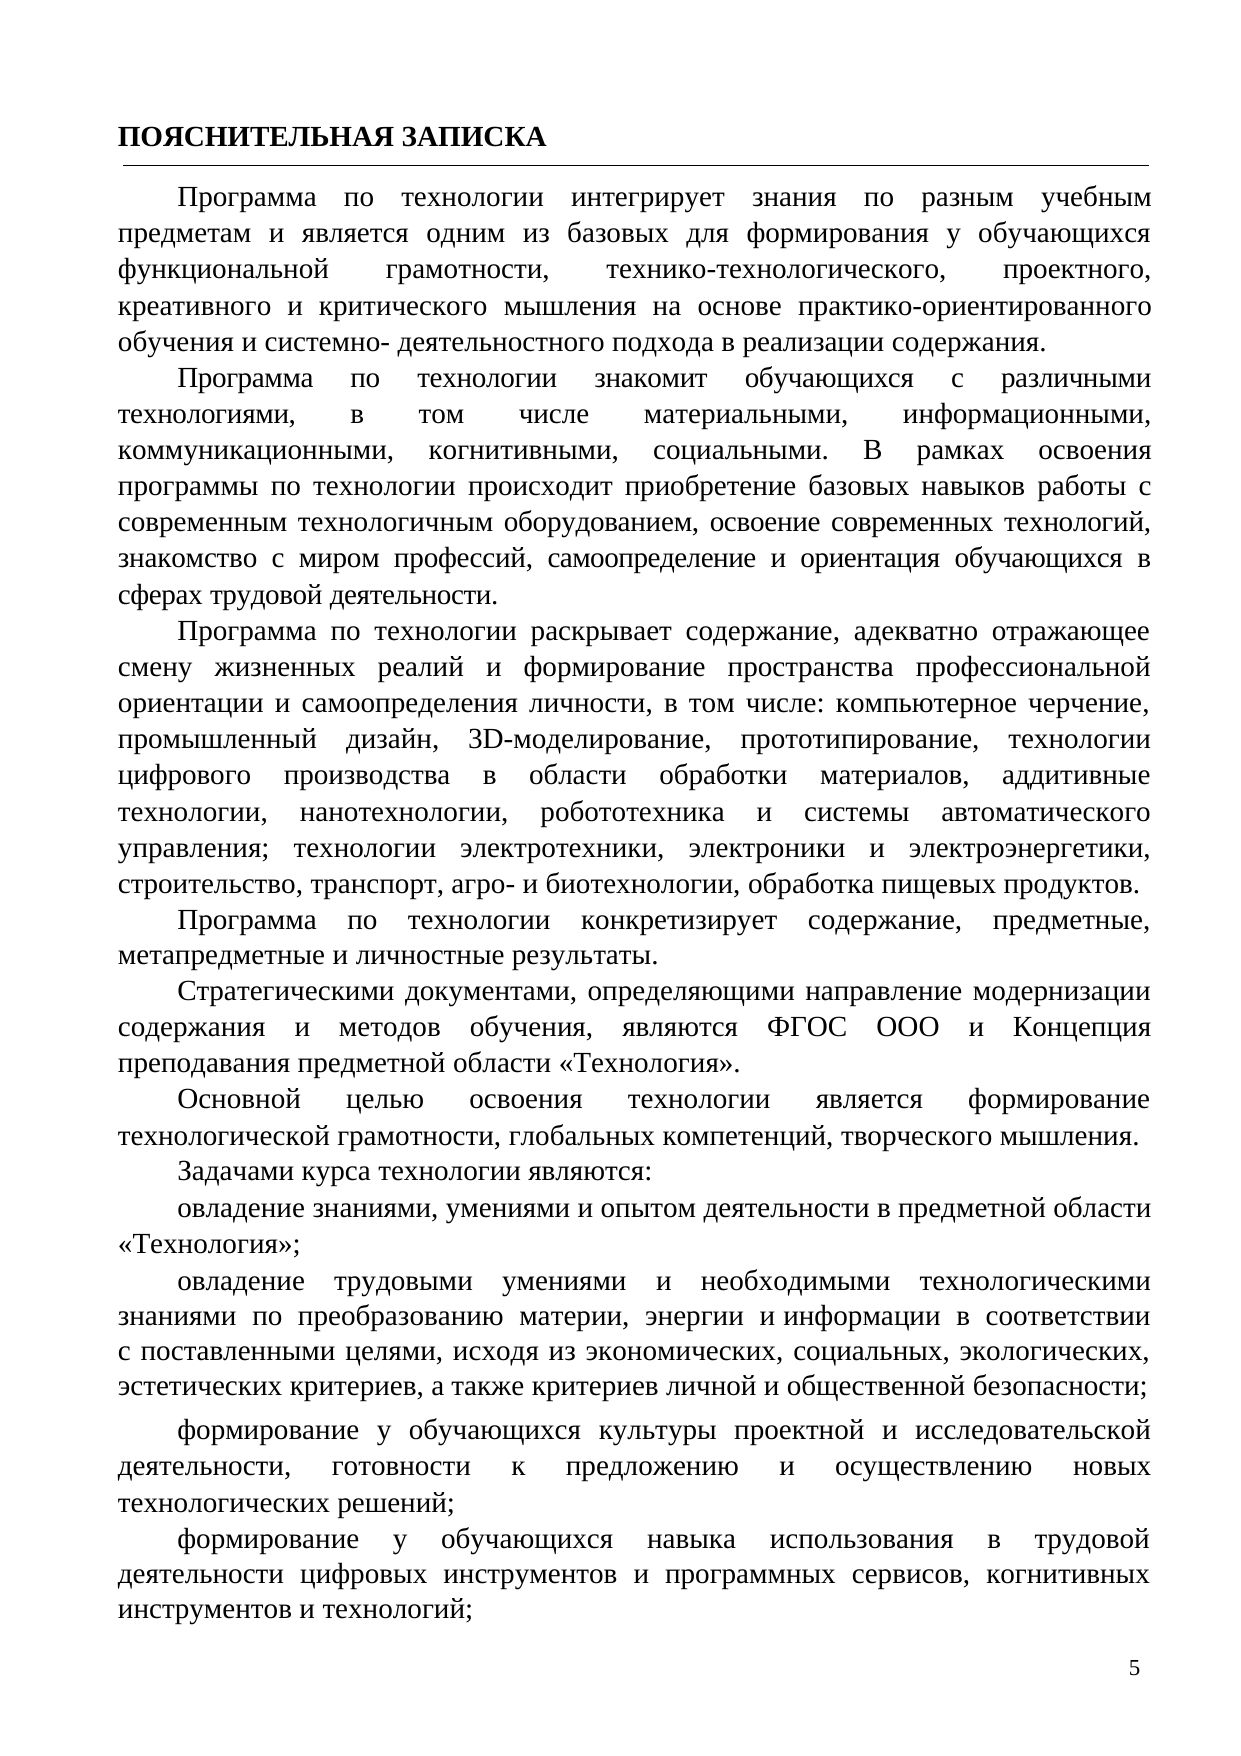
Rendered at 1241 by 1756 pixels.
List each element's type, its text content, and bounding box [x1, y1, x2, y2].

subtitle ПОЯСНИТЕЛЬНАЯ ЗАПИСКА [118, 119, 1167, 152]
text Стратегическими документами, определяющими направление модернизации содержания и методов обучения, являются ФГОС ООО и Концепция преподавания предметной области «Технология». [118, 973, 1151, 1078]
text формирование у обучающихся культуры проектной и исследовательской деятельности, готовности к предложению и осуществлению новых технологических решений; [118, 1412, 1151, 1518]
text формирование у обучающихся навыка использования в трудовой деятельности цифровых инструментов и программных сервисов, когнитивных инструментов и технологий; [118, 1521, 1150, 1625]
text «Технология»; [118, 1226, 1167, 1259]
text Задачами курса технологии являются: [177, 1155, 1167, 1187]
text Основной целью освоения технологии является формирование технологической грамотности, глобальных компетенций, творческого мышления. [118, 1081, 1150, 1152]
text Программа по технологии раскрывает содержание, адекватно отражающее смену жизненных реалий и формирование пространства профессиональной ориентации и самоопределения личности, в том числе: компьютерное черчение, промышленный дизайн, 3D-моделирование, прототипирование, технологии цифрового производства в области обработки материалов, аддитивные технологии, нанотехнологии, робототехника и системы автоматического управления; технологии электротехники, электроники и электроэнергетики, строительство, транспорт, агро- и биотехнологии, обработка пищевых продуктов. [118, 613, 1151, 899]
text Программа по технологии знакомит обучающихся с различными технологиями, в том числе материальными, информационными, коммуникационными, когнитивными, социальными. В рамках освоения программы по технологии происходит приобретение базовых навыков работы с современным технологичным оборудованием, освоение современных технологий, знакомство с миром профессий, самоопределение и ориентация обучающихся в сферах трудовой деятельности. [118, 360, 1151, 610]
text Программа по технологии конкретизирует содержание, предметные, метапредметные и личностные результаты. [118, 902, 1150, 971]
text овладение трудовыми умениями и необходимыми технологическими знаниями по преобразованию материи, энергии и информации в соответствии с поставленными целями, исходя из экономических, социальных, экологических, эстетических критериев, а также критериев личной и общественной безопасности; [118, 1263, 1151, 1402]
text овладение знаниями, умениями и опытом деятельности в предметной области [177, 1190, 1167, 1223]
text Программа по технологии интегрирует знания по разным учебным предметам и является одним из базовых для формирования у обучающихся функциональной грамотности, технико-технологического, проектного, креативного и критического мышления на основе практико-ориентированного обучения и системно- деятельностного подхода в реализации содержания. [118, 179, 1152, 357]
